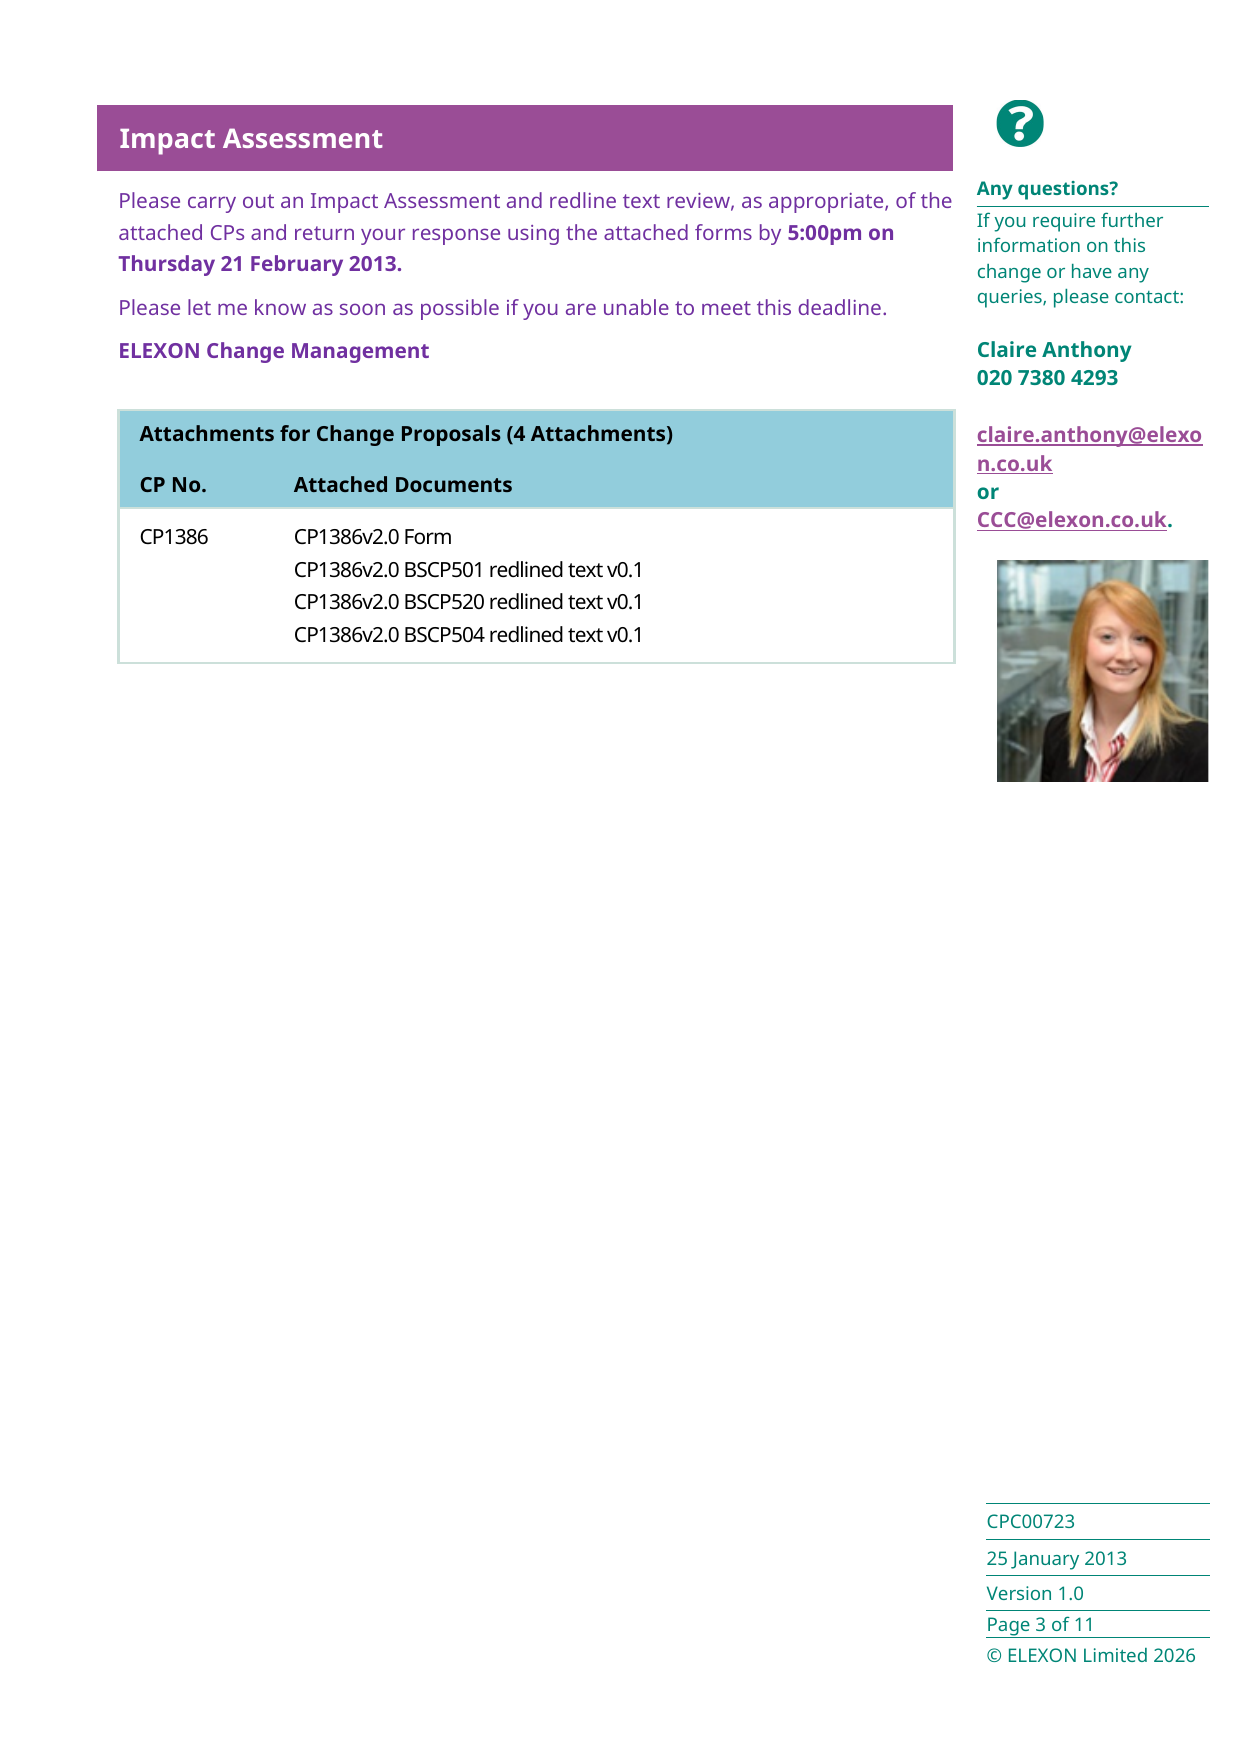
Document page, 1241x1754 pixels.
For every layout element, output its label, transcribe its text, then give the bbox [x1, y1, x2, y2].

table_cell CP No. [120, 457, 273, 507]
subtitle Impact Assessment [110, 118, 940, 159]
table_header Attachments for Change Proposals (4 Attachments) [120, 411, 953, 457]
text Please let me know as soon as possible if you are unable to meet this deadline. [118, 290, 957, 321]
text ELEXON Change Management [118, 334, 957, 365]
table_cell CP1386v2.0 Form CP1386v2.0 BSCP501 redlined text v0.1 CP1386v2.0 BSCP520 redlined text v0.1 CP1386v2.0 BSCP504 redlined text v0.1 [273, 509, 953, 662]
table_cell CP1386 [120, 509, 273, 662]
picture [996, 100, 1044, 147]
text Please carry out an Impact Assessment and redline text review, as appropriate, of the attached CPs and return your response using the attached forms by 5:00pm on Thursday 21 February 2013. [118, 184, 957, 277]
table_cell Attached Documents [273, 457, 953, 507]
